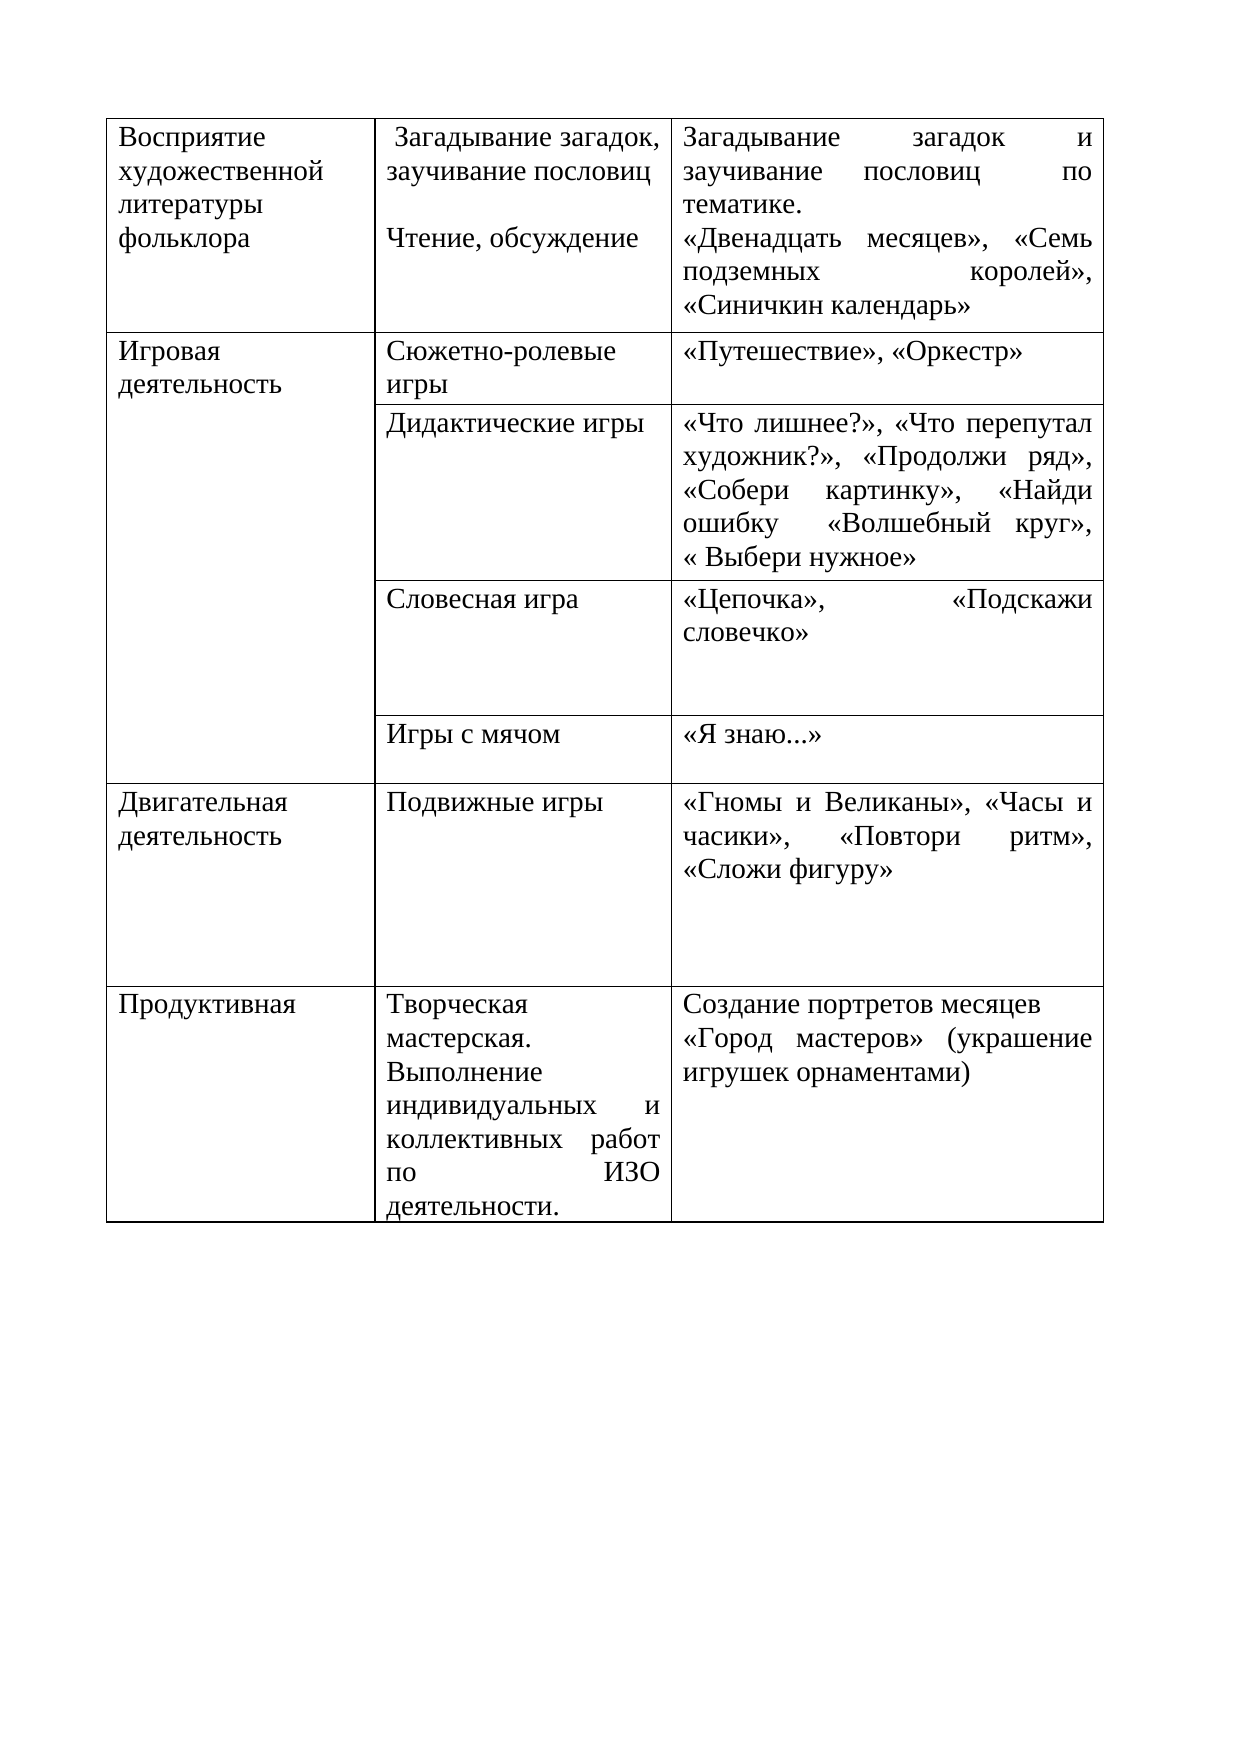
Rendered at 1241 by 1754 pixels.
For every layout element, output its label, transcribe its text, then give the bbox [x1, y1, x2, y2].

table_cell «Цепочка», «Подскажи словечко» [672, 581, 1103, 715]
table_cell Двигательная деятельность [107, 784, 374, 986]
table_cell Создание портретов месяцев «Город мастеров» (украшение игрушек орнаментами) [672, 987, 1103, 1221]
table_cell Загадывание загадок и заучивание пословиц по тематике. «Двенадцать месяцев», «Семь подземных королей», «Синичкин календарь» [672, 119, 1103, 332]
table_cell «Путешествие», «Оркестр» [672, 333, 1103, 404]
table_cell «Гномы и Великаны», «Часы и часики», «Повтори ритм», «Сложи фигуру» [672, 784, 1103, 986]
table_cell Продуктивная [107, 987, 374, 1221]
table_cell «Я знаю...» [672, 716, 1103, 783]
table_cell Восприятие художественной литературы фольклора [107, 119, 374, 332]
table_cell Сюжетно-ролевые игры [376, 333, 671, 404]
table_cell Дидактические игры [376, 405, 671, 580]
table_cell Загадывание загадок, заучивание пословиц Чтение, обсуждение [376, 119, 671, 332]
table_cell Игровая деятельность [107, 333, 374, 783]
table_cell «Что лишнее?», «Что перепутал художник?», «Продолжи ряд», «Собери картинку», «Найди ошибку «Волшебный круг», « Выбери нужное» [672, 405, 1103, 580]
